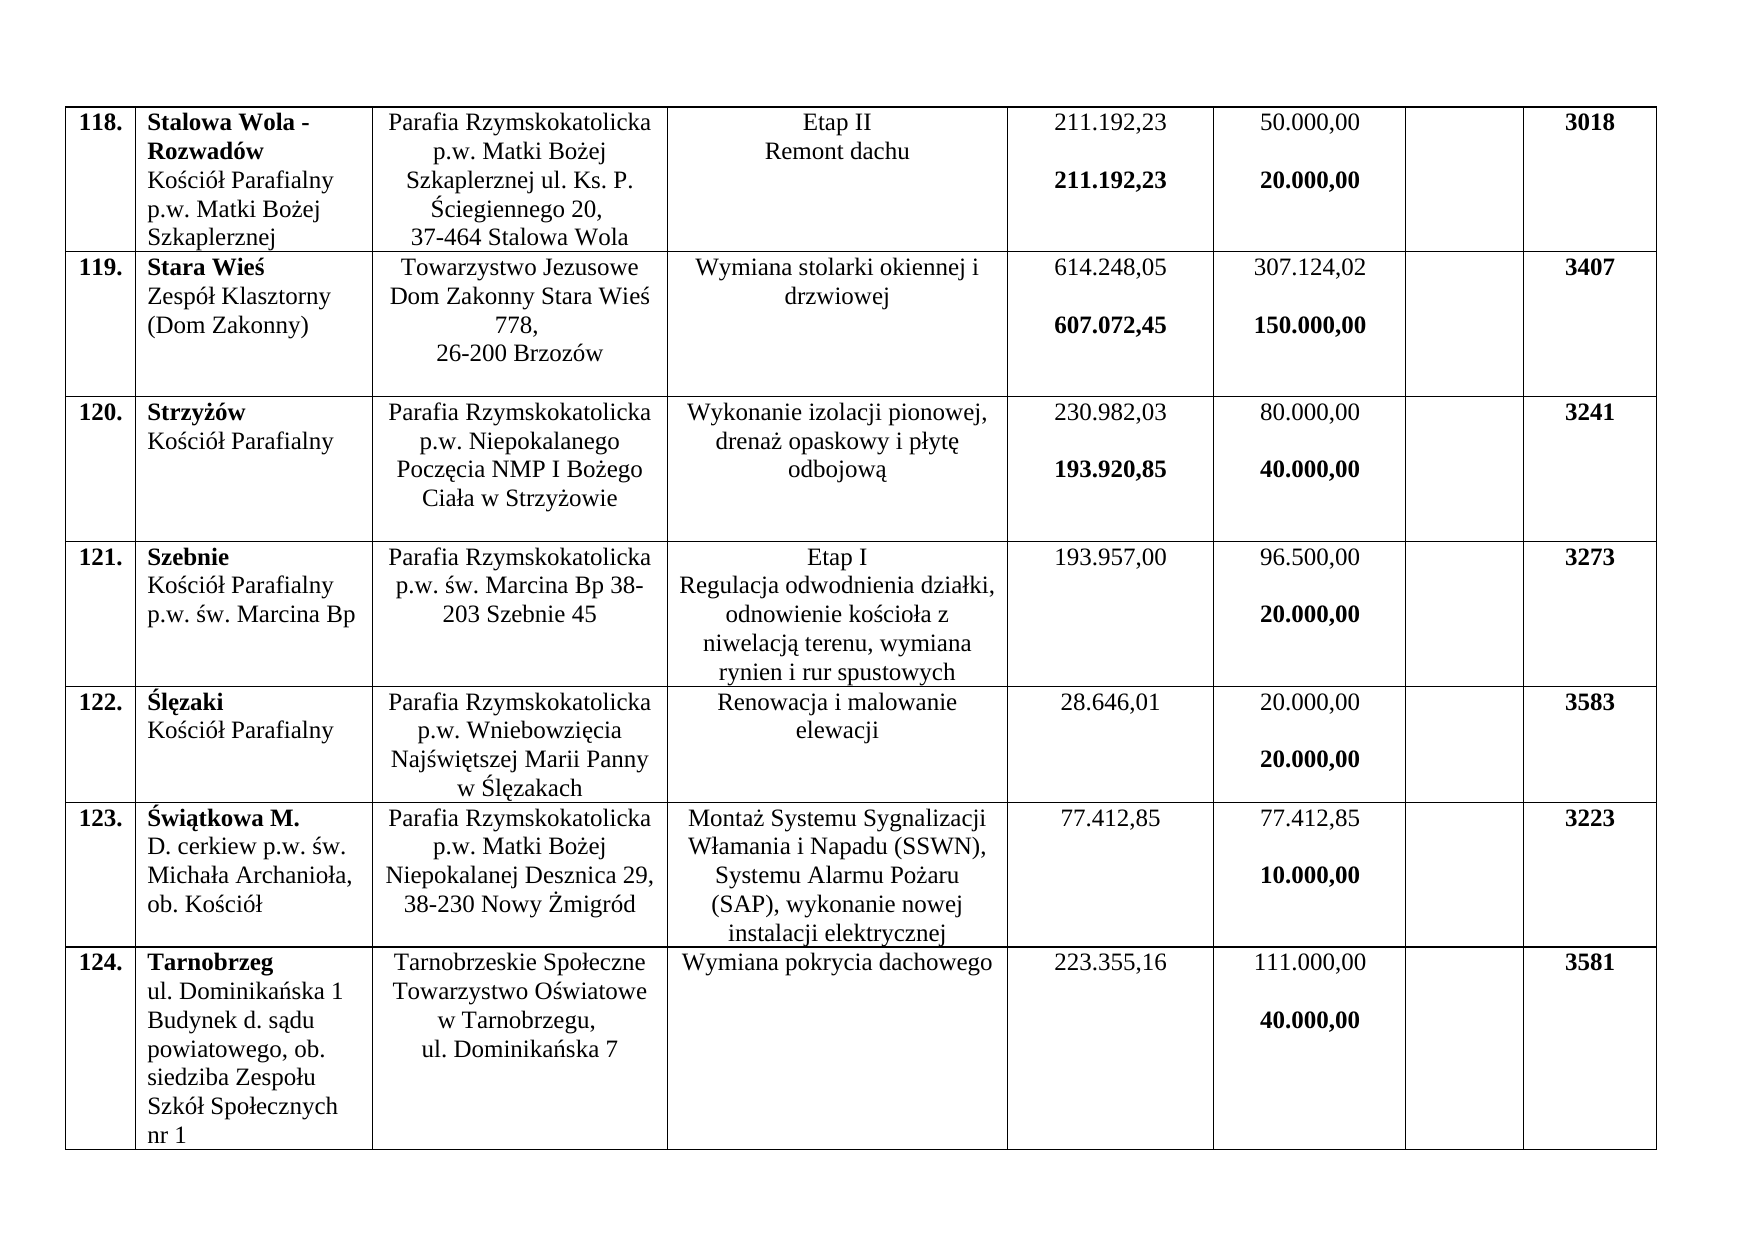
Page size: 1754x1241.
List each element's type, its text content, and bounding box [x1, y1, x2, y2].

table_cell Montaż Systemu Sygnalizacji Włamania i Napadu (SSWN), Systemu Alarmu Pożaru (SAP), wykonanie nowej instalacji elektrycznej [668, 803, 1007, 946]
table_cell 111.000,00 40.000,00 [1214, 948, 1405, 1149]
table_cell Parafia Rzymskokatolicka p.w. św. Marcina Bp 38-203 Szebnie 45 [373, 542, 667, 686]
table_cell Etap II Remont dachu [668, 108, 1007, 251]
table_cell 50.000,00 20.000,00 [1214, 108, 1405, 251]
table_cell Wykonanie izolacji pionowej, drenaż opaskowy i płytę odbojową [668, 397, 1007, 541]
table_cell 193.957,00 [1008, 542, 1213, 686]
table_cell 3407 [1524, 252, 1656, 396]
table_cell [1406, 397, 1523, 541]
table_cell 307.124,02 150.000,00 [1214, 252, 1405, 396]
table_cell [1406, 252, 1523, 396]
table_cell 124. [66, 948, 135, 1149]
table_cell Etap I Regulacja odwodnienia działki, odnowienie kościoła z niwelacją terenu, wymiana rynien i rur spustowych [668, 542, 1007, 686]
table_cell 77.412,85 10.000,00 [1214, 803, 1405, 946]
table_cell Tarnobrzeskie Społeczne Towarzystwo Oświatowe w Tarnobrzegu, ul. Dominikańska 7 [373, 948, 667, 1149]
table_cell [1406, 948, 1523, 1149]
table_cell Parafia Rzymskokatolicka p.w. Niepokalanego Poczęcia NMP I Bożego Ciała w Strzyżowie [373, 397, 667, 541]
table_cell Strzyżów Kościół Parafialny [136, 397, 372, 541]
table_cell 3583 [1524, 687, 1656, 802]
table_cell Świątkowa M. D. cerkiew p.w. św. Michała Archanioła, ob. Kościół [136, 803, 372, 946]
table_cell Wymiana stolarki okiennej i drzwiowej [668, 252, 1007, 396]
table_cell 96.500,00 20.000,00 [1214, 542, 1405, 686]
table_cell 77.412,85 [1008, 803, 1213, 946]
table_cell 80.000,00 40.000,00 [1214, 397, 1405, 541]
table_cell Renowacja i malowanie elewacji [668, 687, 1007, 802]
table_cell 119. [66, 252, 135, 396]
table_cell Tarnobrzeg ul. Dominikańska 1 Budynek d. sądu powiatowego, ob. siedziba Zespołu Szkół Społecznych nr 1 [136, 948, 372, 1149]
table_cell 614.248,05 607.072,45 [1008, 252, 1213, 396]
table_cell Ślęzaki Kościół Parafialny [136, 687, 372, 802]
table_cell 118. [66, 108, 135, 251]
table_cell Parafia Rzymskokatolicka p.w. Wniebowzięcia Najświętszej Marii Panny w Ślęzakach [373, 687, 667, 802]
table_cell 223.355,16 [1008, 948, 1213, 1149]
table_cell 121. [66, 542, 135, 686]
table_cell 122. [66, 687, 135, 802]
table_cell 3273 [1524, 542, 1656, 686]
table_cell [1406, 687, 1523, 802]
table_cell 3581 [1524, 948, 1656, 1149]
table_cell 20.000,00 20.000,00 [1214, 687, 1405, 802]
table_cell 3223 [1524, 803, 1656, 946]
table_cell 123. [66, 803, 135, 946]
table_cell Parafia Rzymskokatolicka p.w. Matki Bożej Niepokalanej Desznica 29, 38-230 Nowy Żmigród [373, 803, 667, 946]
table_cell Stara Wieś Zespół Klasztorny (Dom Zakonny) [136, 252, 372, 396]
table_cell Stalowa Wola -Rozwadów Kościół Parafialny p.w. Matki Bożej Szkaplerznej [136, 108, 372, 251]
table_cell 230.982,03 193.920,85 [1008, 397, 1213, 541]
table_cell [1406, 108, 1523, 251]
table_cell 3018 [1524, 108, 1656, 251]
table_cell Towarzystwo Jezusowe Dom Zakonny Stara Wieś 778, 26-200 Brzozów [373, 252, 667, 396]
table_cell 28.646,01 [1008, 687, 1213, 802]
table_cell [1406, 803, 1523, 946]
table_cell Szebnie Kościół Parafialny p.w. św. Marcina Bp [136, 542, 372, 686]
table_cell 3241 [1524, 397, 1656, 541]
table_cell [1406, 542, 1523, 686]
table_cell 120. [66, 397, 135, 541]
table_cell 211.192,23 211.192,23 [1008, 108, 1213, 251]
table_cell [668, 948, 1007, 1149]
table_cell Parafia Rzymskokatolicka p.w. Matki Bożej Szkaplerznej ul. Ks. P. Ściegiennego 20, 37-464 Stalowa Wola [373, 108, 667, 251]
